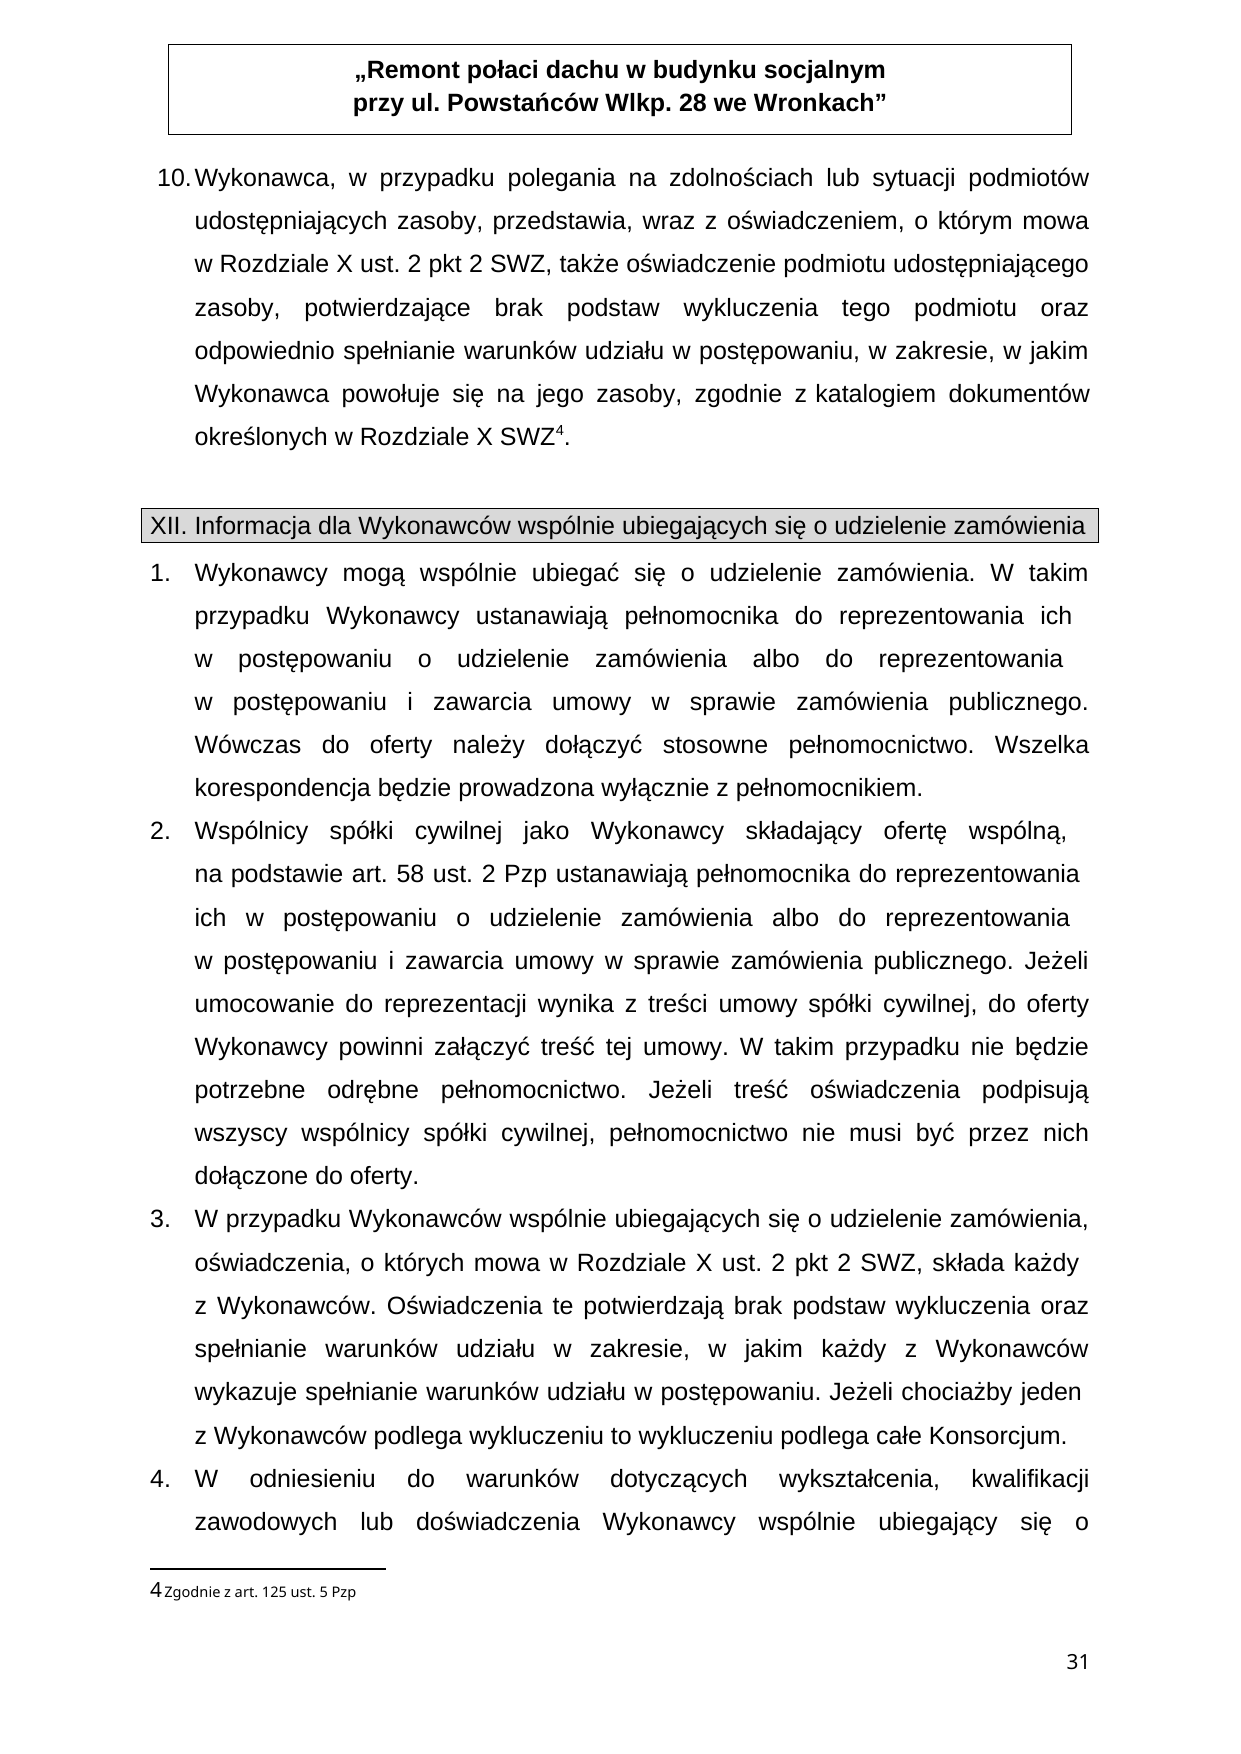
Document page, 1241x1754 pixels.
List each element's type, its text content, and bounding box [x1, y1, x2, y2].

list Wspólnicy spółki cywilnej jako Wykonawcy składający ofertę wspólną, na podstawie art. 58 ust. 2 Pzp ustanawiają pełnomocnika do reprezentowania ich w postępowaniu o udzielenie zamówienia albo do reprezentowania w postępowaniu i zawarcia umowy w sprawie zamówienia publicznego. Jeżeli umocowanie do reprezentacji wynika z treści umowy spółki cywilnej, do oferty Wykonawcy powinni załączyć treść tej umowy. W takim przypadku nie będzie potrzebne odrębne pełnomocnictwo. Jeżeli treść oświadczenia podpisują wszyscy wspólnicy spółki cywilnej, pełnomocnictwo nie musi być przez nich dołączone do oferty. [150, 816, 1090, 1190]
list W przypadku Wykonawców wspólnie ubiegających się o udzielenie zamówienia, oświadczenia, o których mowa w Rozdziale X ust. 2 pkt 2 SWZ, składa każdy z Wykonawców. Oświadczenia te potwierdzają brak podstaw wykluczenia oraz spełnianie warunków udziału w zakresie, w jakim każdy z Wykonawców wykazuje spełnianie warunków udziału w postępowaniu. Jeżeli chociażby jeden z Wykonawców podlega wykluczeniu to wykluczeniu podlega całe Konsorcjum. [150, 1204, 1090, 1449]
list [150, 1464, 1090, 1536]
list Wykonawcy mogą wspólnie ubiegać się o udzielenie zamówienia. W takim przypadku Wykonawcy ustanawiają pełnomocnika do reprezentowania ich w postępowaniu o udzielenie zamówienia albo do reprezentowania w postępowaniu i zawarcia umowy w sprawie zamówienia publicznego. Wówczas do oferty należy dołączyć stosowne pełnomocnictwo. Wszelka korespondencja będzie prowadzona wyłącznie z pełnomocnikiem. [150, 557, 1090, 802]
list Wykonawca, w przypadku polegania na zdolnościach lub sytuacji podmiotów udostępniających zasoby, przedstawia, wraz z oświadczeniem, o którym mowa w Rozdziale X ust. 2 pkt 2 SWZ, także oświadczenie podmiotu udostępniającego zasoby, potwierdzające brak podstaw wykluczenia tego podmiotu oraz odpowiednio spełnianie warunków udziału w postępowaniu, w zakresie, w jakim Wykonawca powołuje się na jego zasoby, zgodnie z katalogiem dokumentów określonych w Rozdziale X SWZ. [157, 163, 1090, 451]
subtitle XII. Informacja dla Wykonawców wspólnie ubiegających się o udzielenie zamówienia [142, 509, 1098, 542]
